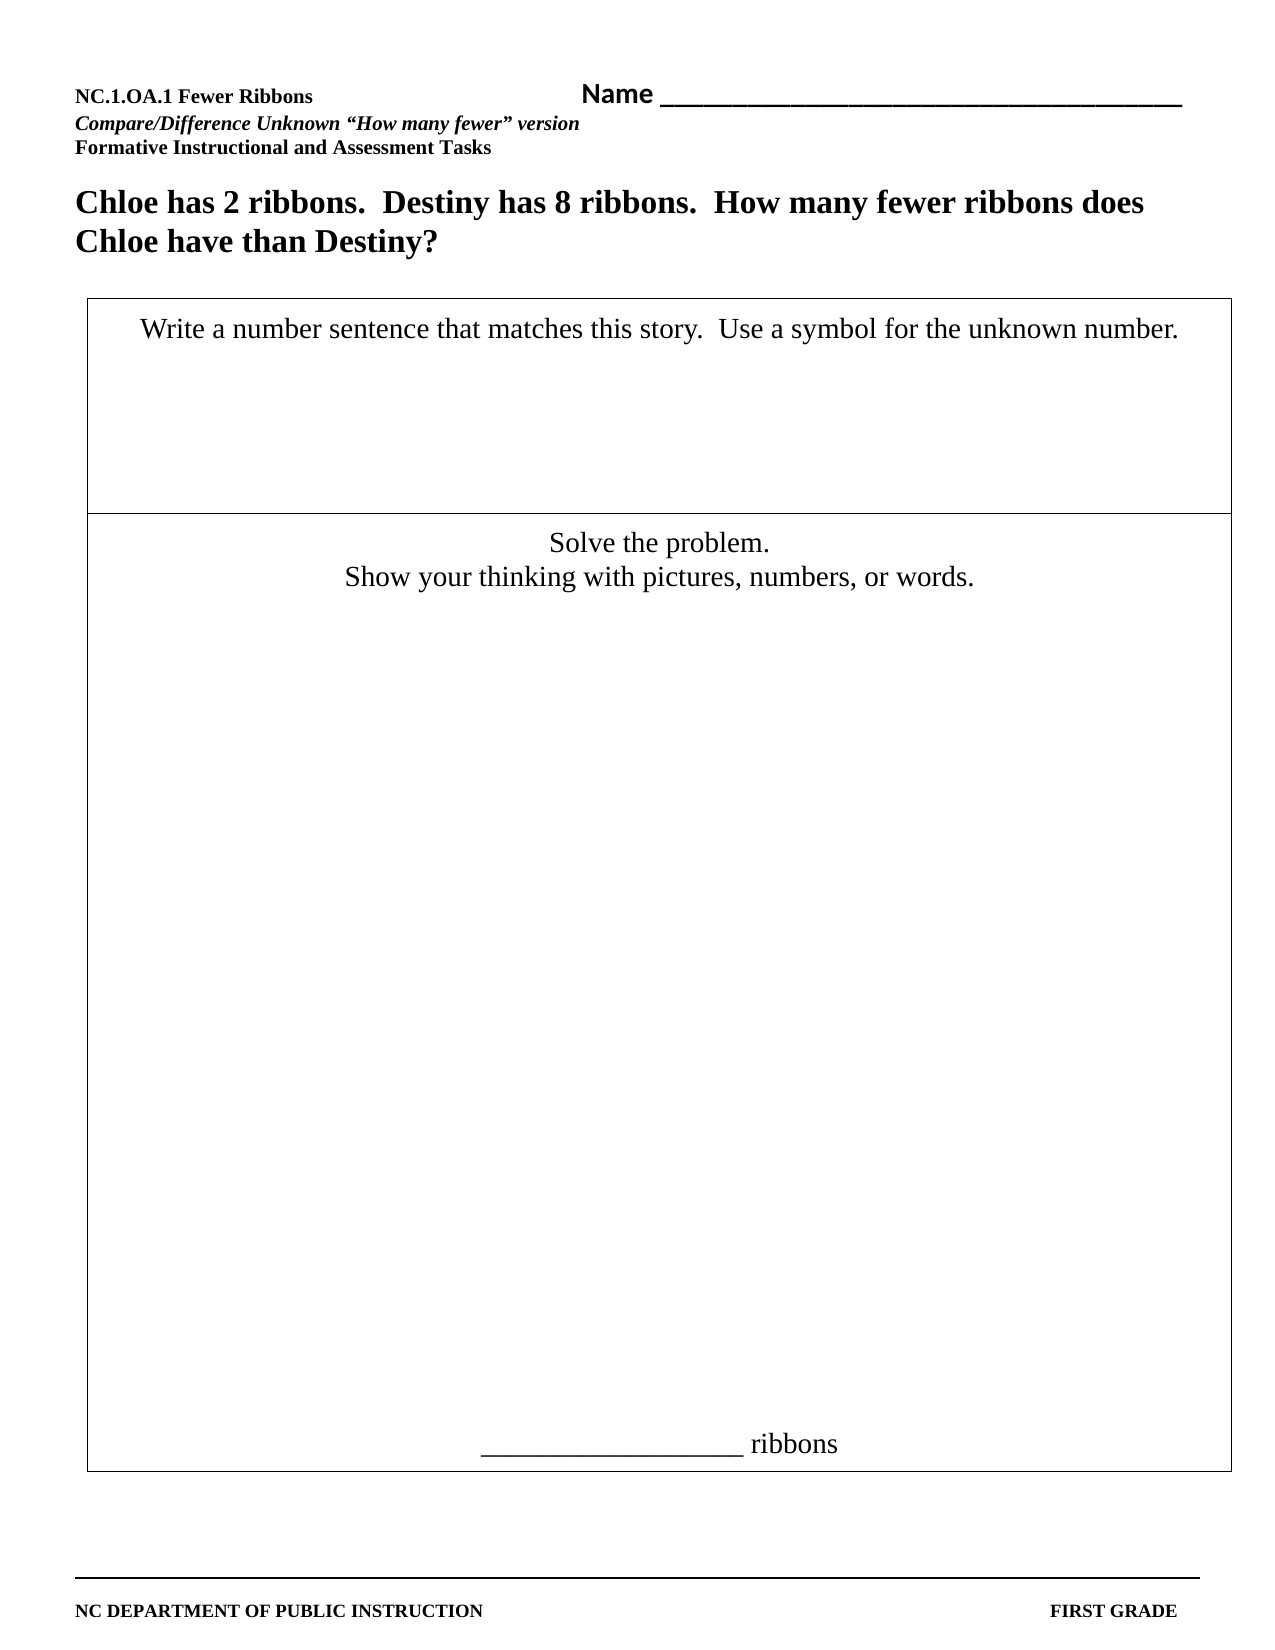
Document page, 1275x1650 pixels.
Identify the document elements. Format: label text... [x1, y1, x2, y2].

table_header Write a number sentence that matches this story. Use a symbol for the unknown number. [88, 299, 1231, 513]
text Chloe has 2 ribbons. Destiny has 8 ribbons. How many fewer ribbons does Chloe have than Destiny? [75, 183, 1200, 259]
table_cell Solve the problem. Show your thinking with pictures, numbers, or words. __________________ ribbons [88, 514, 1231, 1471]
